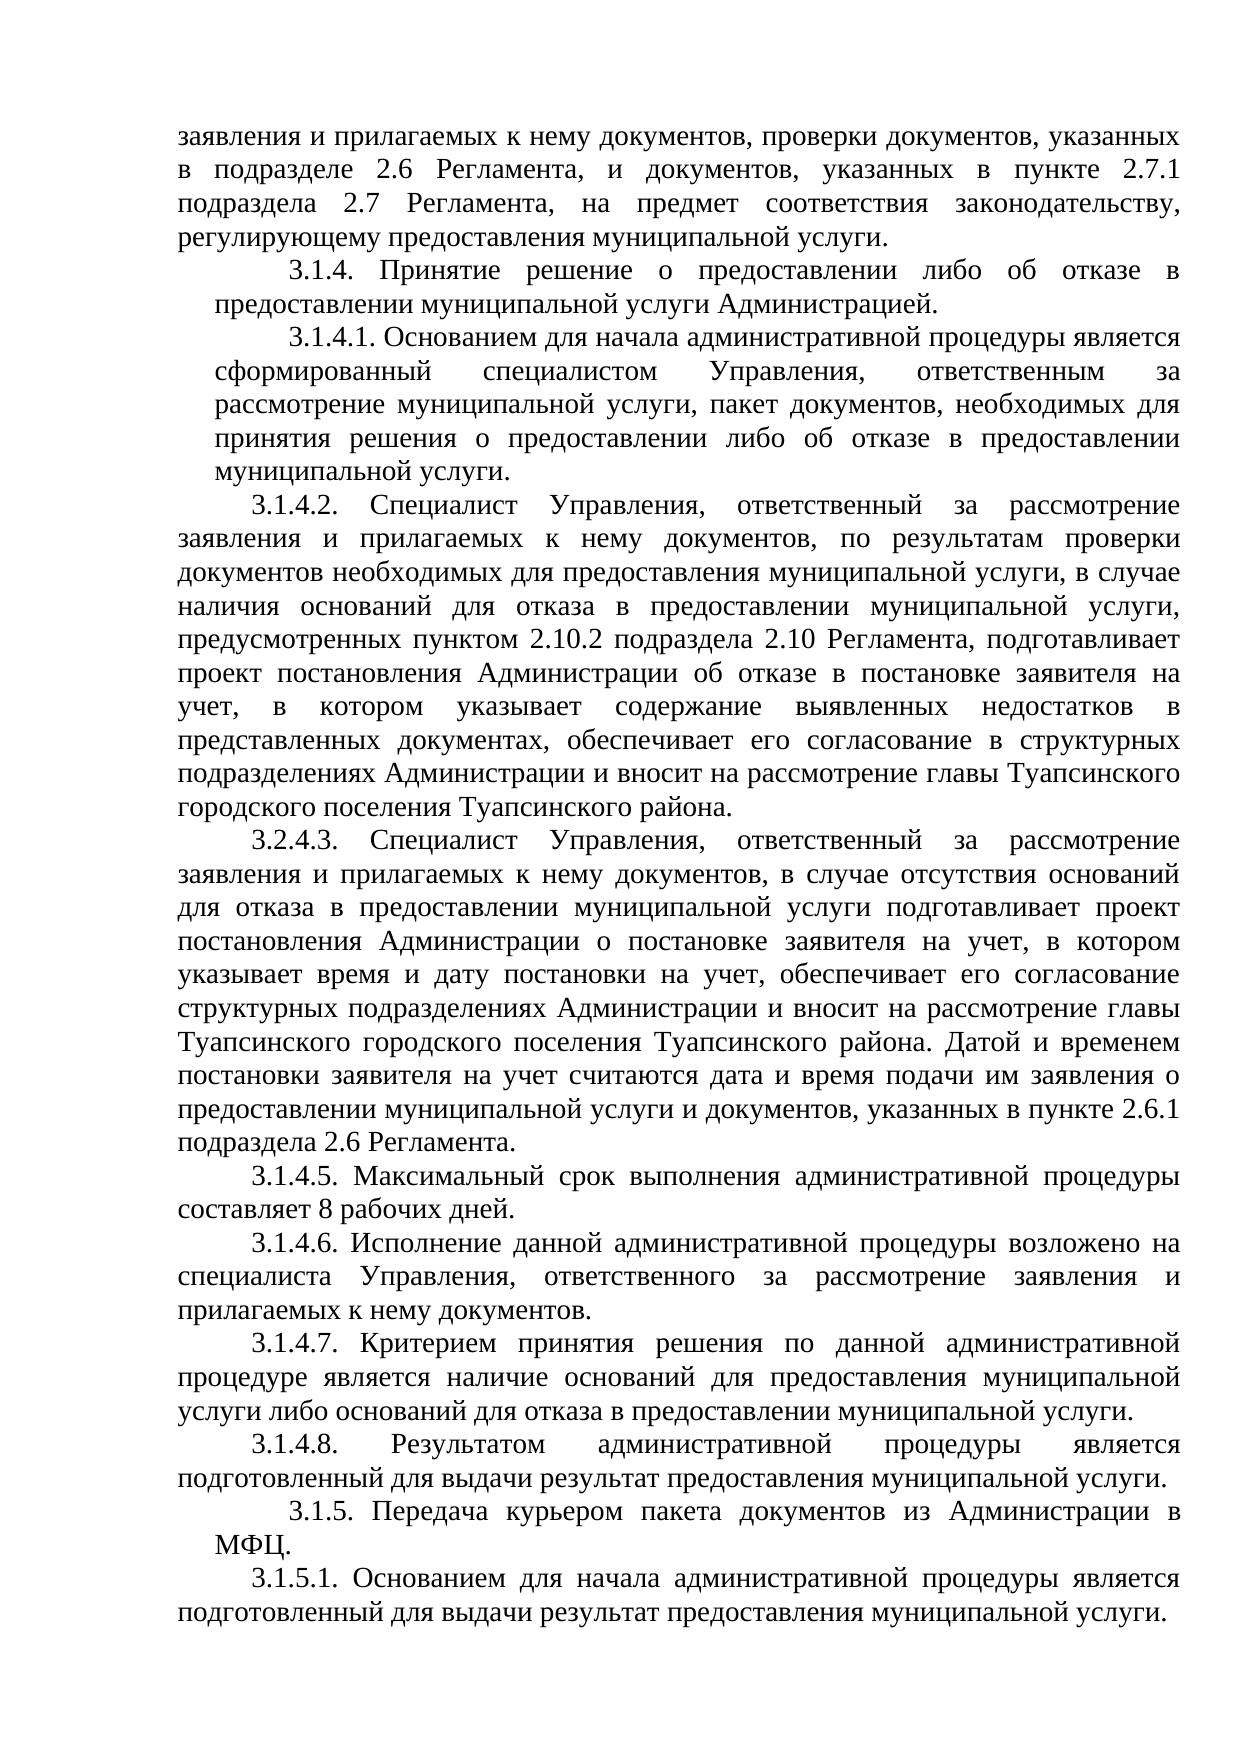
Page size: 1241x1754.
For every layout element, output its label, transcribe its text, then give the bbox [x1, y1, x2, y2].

text 3.1.4.6. Исполнение данной административной процедуры возложено на специалиста Управления, ответственного за рассмотрение заявления и прилагаемых к нему документов. [177, 1225, 1181, 1326]
text 3.1.4.5. Максимальный срок выполнения административной процедуры составляет 8 рабочих дней. [177, 1158, 1181, 1225]
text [177, 118, 1181, 252]
text 3.1.4.1. Основанием для начала административной процедуры является сформированный специалистом Управления, ответственным за рассмотрение муниципальной услуги, пакет документов, необходимых для принятия решения о предоставлении либо об отказе в предоставлении муниципальной услуги. [214, 319, 1181, 487]
text 3.1.4.2. Специалист Управления, ответственный за рассмотрение заявления и прилагаемых к нему документов, по результатам проверки документов необходимых для предоставления муниципальной услуги, в случае наличия оснований для отказа в предоставлении муниципальной услуги, предусмотренных пунктом 2.10.2 подраздела 2.10 Регламента, подготавливает проект постановления Администрации об отказе в постановке заявителя на учет, в котором указывает содержание выявленных недостатков в представленных документах, обеспечивает его согласование в структурных подразделениях Администрации и вносит на рассмотрение главы Туапсинского городского поселения Туапсинского района. [177, 487, 1181, 822]
text 3.1.4.8. Результатом административной процедуры является подготовленный для выдачи результат предоставления муниципальной услуги. [177, 1426, 1181, 1493]
text 3.1.5.1. Основанием для начала административной процедуры является подготовленный для выдачи результат предоставления муниципальной услуги. [177, 1560, 1181, 1627]
text 3.1.4.7. Критерием принятия решения по данной административной процедуре является наличие оснований для предоставления муниципальной услуги либо оснований для отказа в предоставлении муниципальной услуги. [177, 1326, 1181, 1426]
text 3.1.5. Передача курьером пакета документов из Администрации в МФЦ. [214, 1493, 1181, 1560]
text 3.1.4. Принятие решение о предоставлении либо об отказе в предоставлении муниципальной услуги Администрацией. [214, 252, 1181, 319]
text 3.2.4.3. Специалист Управления, ответственный за рассмотрение заявления и прилагаемых к нему документов, в случае отсутствия оснований для отказа в предоставлении муниципальной услуги подготавливает проект постановления Администрации о постановке заявителя на учет, в котором указывает время и дату постановки на учет, обеспечивает его согласование структурных подразделениях Администрации и вносит на рассмотрение главы Туапсинского городского поселения Туапсинского района. Датой и временем постановки заявителя на учет считаются дата и время подачи им заявления о предоставлении муниципальной услуги и документов, указанных в пункте 2.6.1 подраздела 2.6 Регламента. [177, 822, 1181, 1158]
